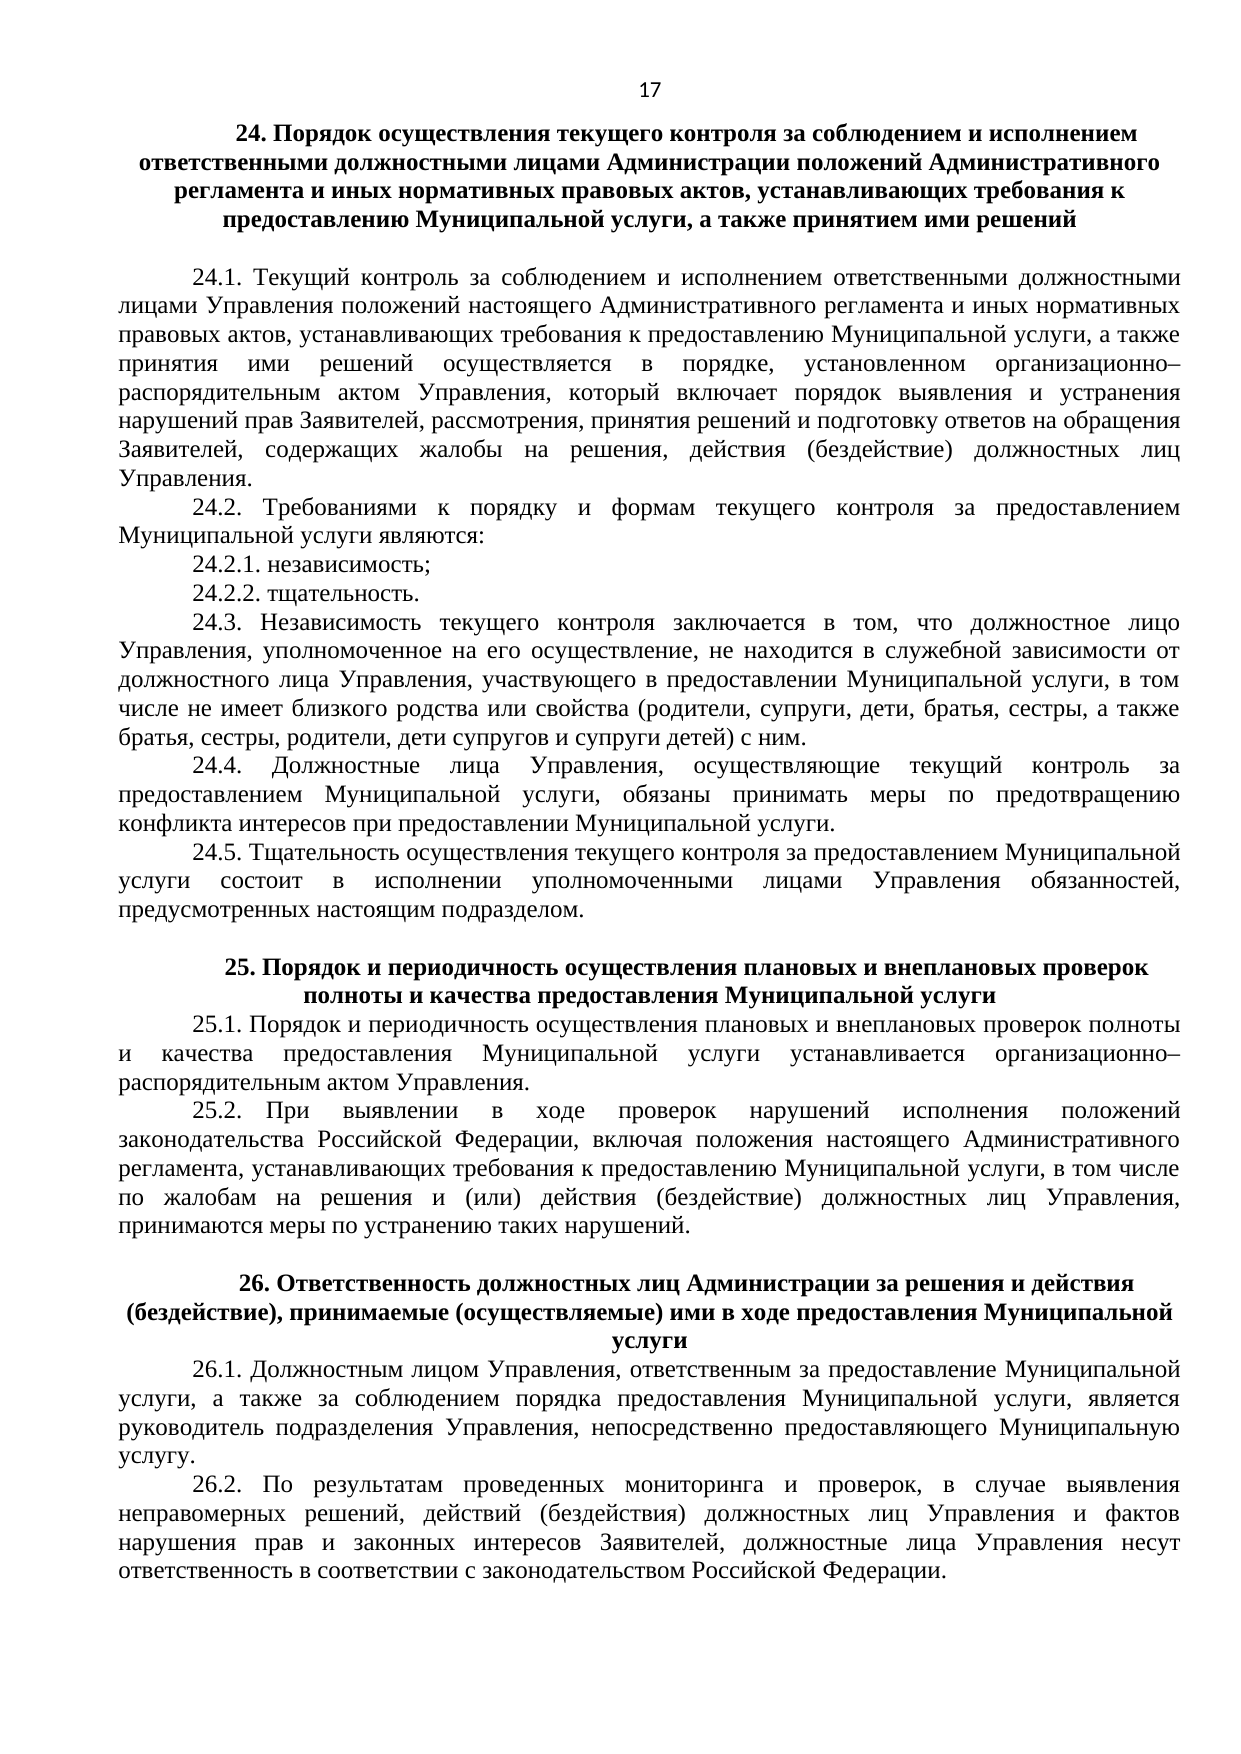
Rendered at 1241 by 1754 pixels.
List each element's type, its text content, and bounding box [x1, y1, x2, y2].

text 24.1. Текущий контроль за соблюдением и исполнением ответственными должностными лицами Управления положений настоящего Административного регламента и иных нормативных правовых актов, устанавливающих требования к предоставлению Муниципальной услуги, а также принятия ими решений осуществляется в порядке, установленном организационно–распорядительным актом Управления, который включает порядок выявления и устранения нарушений прав Заявителей, рассмотрения, принятия решений и подготовку ответов на обращения Заявителей, содержащих жалобы на решения, действия (бездействие) должностных лиц Управления. [118, 262, 1181, 492]
list 24.5. Тщательность осуществления текущего контроля за предоставлением Муниципальной услуги состоит в исполнении уполномоченными лицами Управления обязанностей, предусмотренных настоящим подразделом. [118, 837, 1181, 923]
list 24.2.2. тщательность. [118, 578, 1181, 607]
text 24. Порядок осуществления текущего контроля за соблюдением и исполнением ответственными должностными лицами Администрации положений Административного регламента и иных нормативных правовых актов, устанавливающих требования к предоставлению Муниципальной услуги, а также принятием ими решений [118, 118, 1181, 233]
text 25. Порядок и периодичность осуществления плановых и внеплановых проверок полноты и качества предоставления Муниципальной услуги [118, 952, 1181, 1009]
text 25.2. При выявлении в ходе проверок нарушений исполнения положений законодательства Российской Федерации, включая положения настоящего Административного регламента, устанавливающих требования к предоставлению Муниципальной услуги, в том числе по жалобам на решения и (или) действия (бездействие) должностных лиц Управления, принимаются меры по устранению таких нарушений. [118, 1096, 1181, 1239]
text 26. Ответственность должностных лиц Администрации за решения и действия (бездействие), принимаемые (осуществляемые) ими в ходе предоставления Муниципальной услуги [118, 1268, 1181, 1354]
list 24.3. Независимость текущего контроля заключается в том, что должностное лицо Управления, уполномоченное на его осуществление, не находится в служебной зависимости от должностного лица Управления, участвующего в предоставлении Муниципальной услуги, в том числе не имеет близкого родства или свойства (родители, супруги, дети, братья, сестры, а также братья, сестры, родители, дети супругов и супруги детей) с ним. [118, 607, 1181, 751]
list 24.2.1. независимость; [118, 549, 1181, 578]
text 26.2. По результатам проведенных мониторинга и проверок, в случае выявления неправомерных решений, действий (бездействия) должностных лиц Управления и фактов нарушения прав и законных интересов Заявителей, должностные лица Управления несут ответственность в соответствии с законодательством Российской Федерации. [118, 1469, 1181, 1584]
list 24.4. Должностные лица Управления, осуществляющие текущий контроль за предоставлением Муниципальной услуги, обязаны принимать меры по предотвращению конфликта интересов при предоставлении Муниципальной услуги. [118, 751, 1181, 837]
list 24.2. Требованиями к порядку и формам текущего контроля за предоставлением Муниципальной услуги являются: [118, 492, 1181, 549]
text 25.1. Порядок и периодичность осуществления плановых и внеплановых проверок полноты и качества предоставления Муниципальной услуги устанавливается организационно–распорядительным актом Управления. [118, 1009, 1181, 1096]
list 26.1. Должностным лицом Управления, ответственным за предоставление Муниципальной услуги, а также за соблюдением порядка предоставления Муниципальной услуги, является руководитель подразделения Управления, непосредственно предоставляющего Муниципальную услугу. [118, 1354, 1181, 1469]
